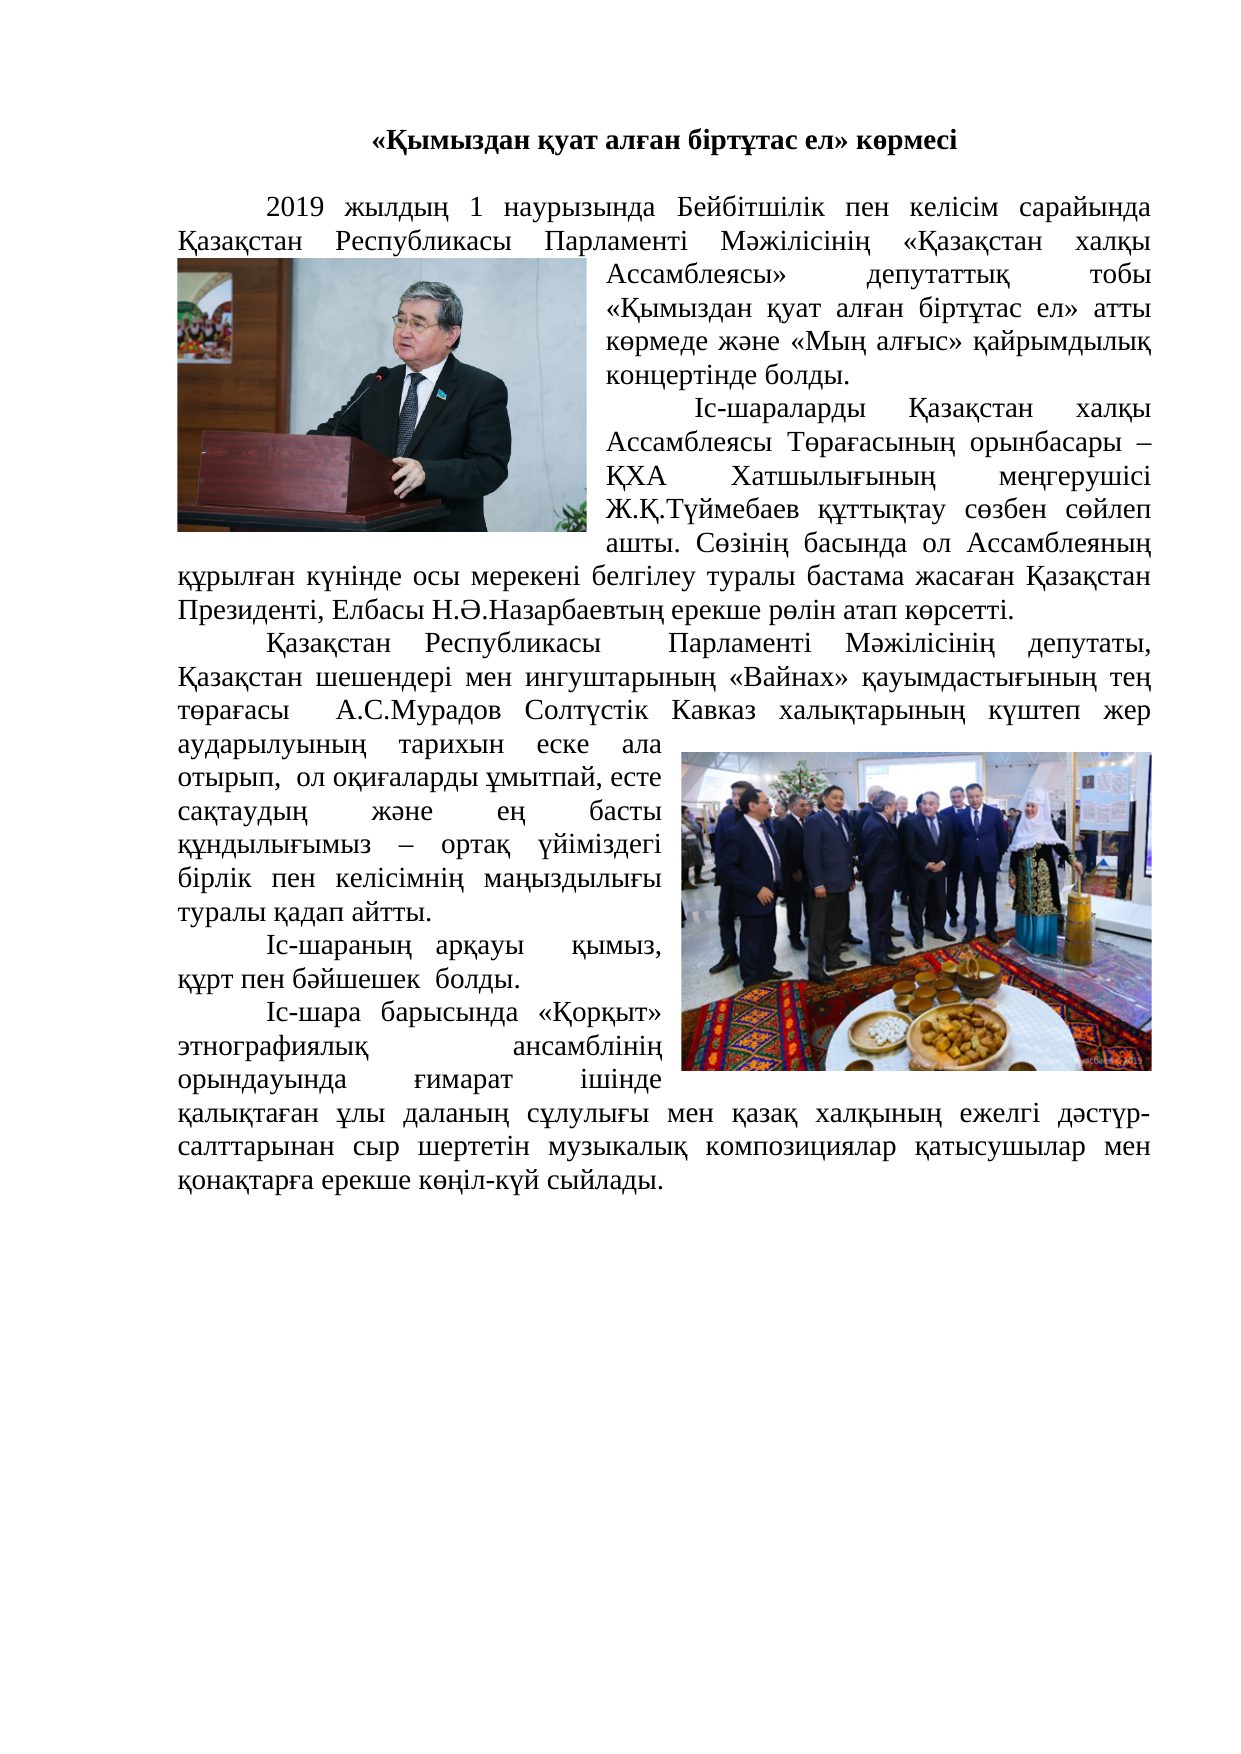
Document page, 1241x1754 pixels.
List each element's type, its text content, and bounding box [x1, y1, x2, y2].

text Іс-шара барысында «Қорқыт» этнографиялық ансамблінің орындауында ғимарат ішінде қалықтаған ұлы даланың сұлулығы мен қазақ халқының ежелгі дәстүр-салттарынан сыр шертетін музыкалық композициялар қатысушылар мен қонақтарға ерекше көңіл-күй сыйлады. [177, 994, 1152, 1260]
text Қазақстан Республикасы Парламенті Мәжілісінің депутаты, Қазақстан шешендері мен ингуштарының «Вайнах» қауымдастығының тең төрағасы А.С.Мурадов Солтүстік Кавказ халықтарының күштеп жер аударылуының тарихын еске ала отырып, ол оқиғаларды ұмытпай, есте сақтаудың және ең басты құндылығымыз – ортақ үйіміздегі бірлік пен келісімнің маңыздылығы туралы қадап айтты. [177, 625, 1152, 927]
text «Қымыздан қуат алған біртұтас ел» көрмесі [177, 122, 1152, 156]
picture [681, 752, 1152, 1071]
text 2019 жылдың 1 наурызында Бейбітшілік пен келісім сарайында Қазақстан Республикасы Парламенті Мәжілісінің «Қазақстан халқы Ассамблеясы» депутаттық тобы «Қымыздан қуат алған біртұтас ел» атты көрмеде және «Мың алғыс» қайрымдылық концертінде болды. [177, 189, 1152, 391]
picture [177, 258, 587, 532]
text Іс-шараның арқауы қымыз, құрт пен бәйшешек болды. [177, 927, 681, 994]
text Іс-шараларды Қазақстан халқы Ассамблеясы Төрағасының орынбасары – ҚХА Хатшылығының меңгерушісі Ж.Қ.Түймебаев құттықтау сөзбен сөйлеп ашты. Сөзінің басында ол Ассамблеяның құрылған күнінде осы мерекені белгілеу туралы бастама жасаған Қазақстан Президенті, Елбасы Н.Ә.Назарбаевтың ерекше рөлін атап көрсетті. [177, 391, 1152, 625]
